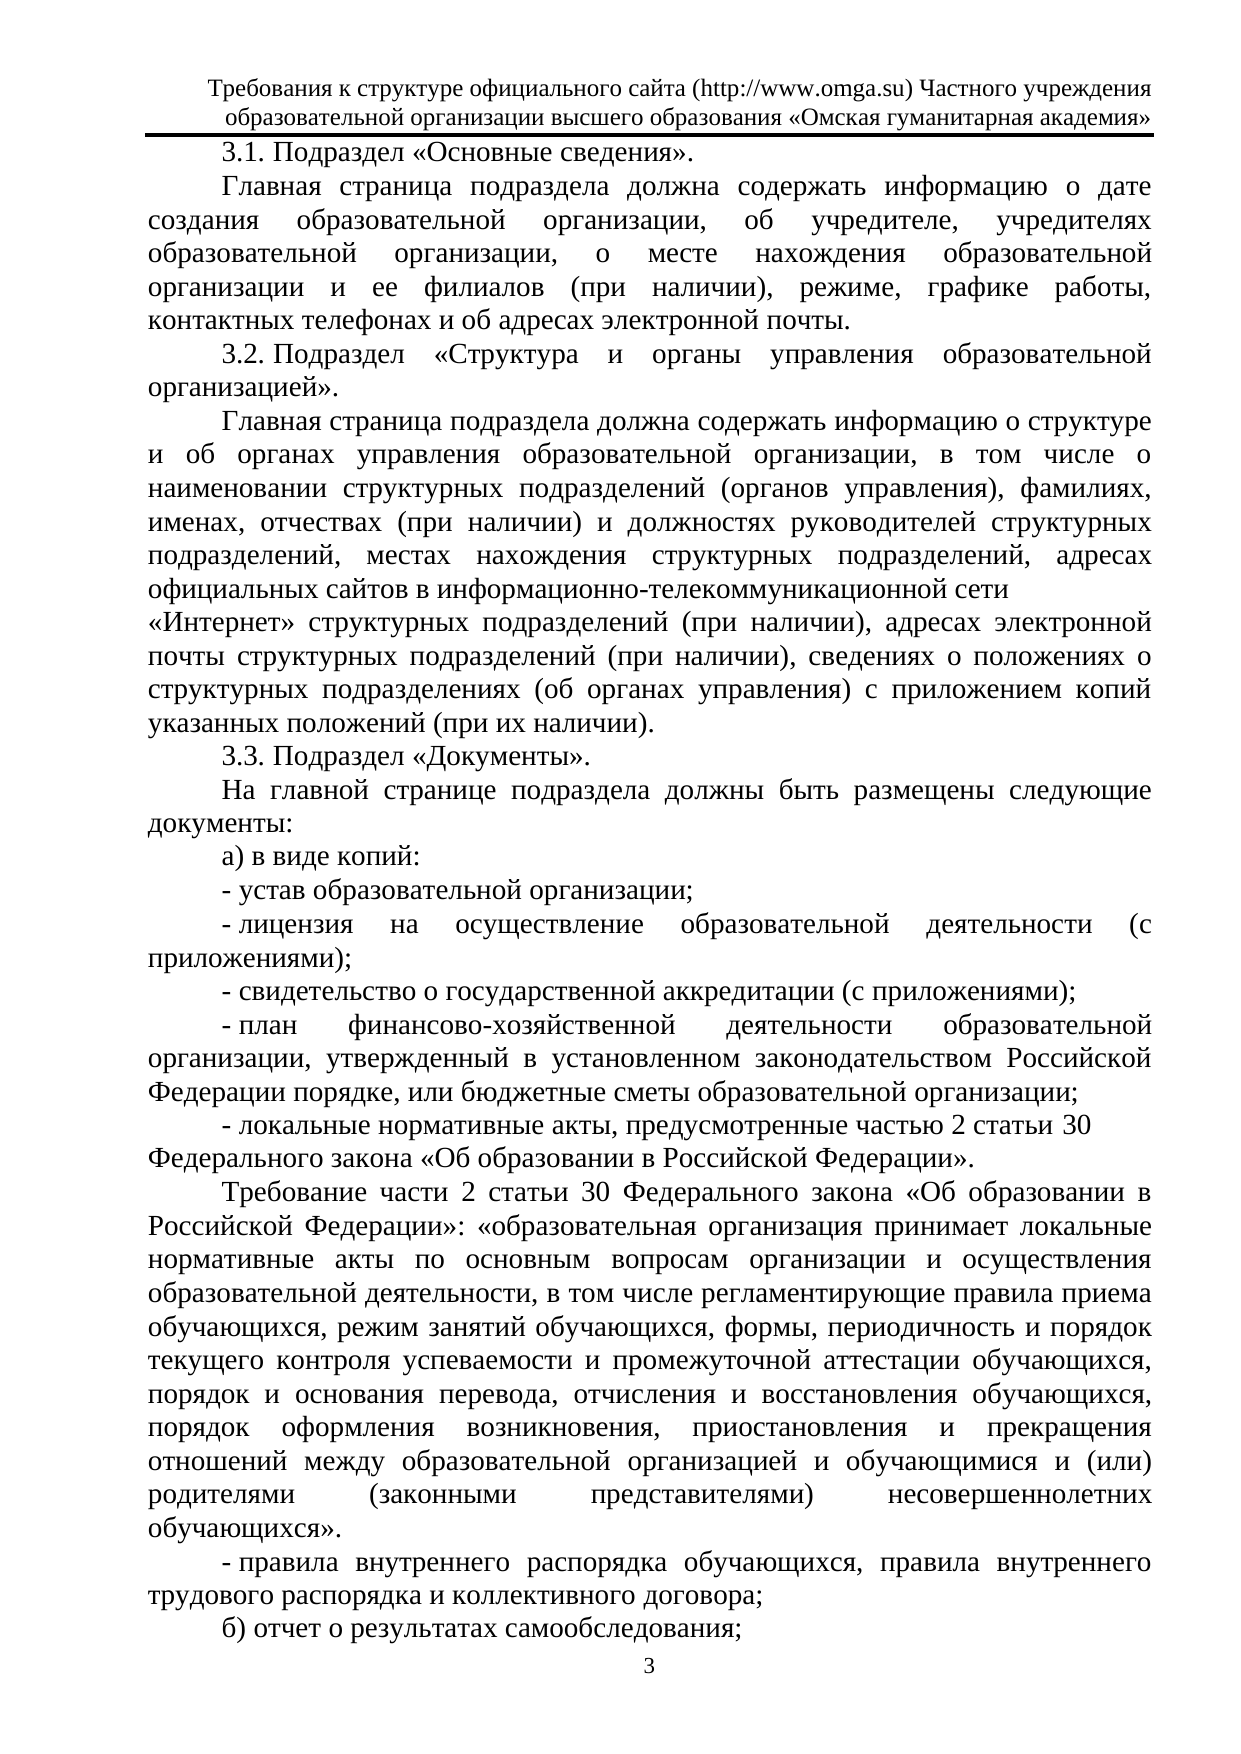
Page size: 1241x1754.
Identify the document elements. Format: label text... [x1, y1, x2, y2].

list локальные нормативные акты, предусмотренные частью 2 статьи 30 [221, 1107, 1167, 1141]
list устав образовательной организации; [221, 873, 1167, 906]
list Подраздел «Основные сведения». [221, 135, 1167, 168]
text «Интернет» структурных подразделений (при наличии), адресах электронной почты структурных подразделений (при наличии), сведениях о положениях о структурных подразделениях (об органах управления) с приложением копий указанных положений (при их наличии). [148, 604, 1152, 738]
text На главной странице подраздела должны быть размещены следующие документы: [148, 772, 1153, 839]
list Подраздел «Документы». [221, 738, 1167, 772]
text Требование части 2 статьи 30 Федерального закона «Об образовании в Российской Федерации»: «образовательная организация принимает локальные нормативные акты по основным вопросам организации и осуществления образовательной деятельности, в том числе регламентирующие правила приема обучающихся, режим занятий обучающихся, формы, периодичность и порядок текущего контроля успеваемости и промежуточной аттестации обучающихся, порядок и основания перевода, отчисления и восстановления обучающихся, порядок оформления возникновения, приостановления и прекращения отношений между образовательной организацией и обучающимися и (или) родителями (законными представителями) несовершеннолетних обучающихся». [148, 1174, 1153, 1543]
list правила внутреннего распорядка обучающихся, правила внутреннего трудового распорядка и коллективного договора; [148, 1544, 1152, 1611]
text Федерального закона «Об образовании в Российской Федерации». [148, 1141, 1167, 1174]
text Главная страница подраздела должна содержать информацию о структуре и об органах управления образовательной организации, в том числе о наименовании структурных подразделений (органов управления), фамилиях, именах, отчествах (при наличии) и должностях руководителей структурных подразделений, местах нахождения структурных подразделений, адресах официальных сайтов в информационно-телекоммуникационной сети [148, 403, 1153, 604]
text Главная страница подраздела должна содержать информацию о дате создания образовательной организации, об учредителе, учредителях образовательной организации, о месте нахождения образовательной организации и ее филиалов (при наличии), режиме, графике работы, контактных телефонах и об адресах электронной почты. [148, 168, 1153, 336]
list Подраздел «Структура и органы управления образовательной организацией». [148, 336, 1152, 403]
list свидетельство о государственной аккредитации (с приложениями); [221, 973, 1167, 1007]
text а) в виде копий: [221, 839, 1167, 872]
text б) отчет о результатах самообследования; [221, 1611, 1167, 1644]
list лицензия на осуществление образовательной деятельности (с приложениями); [148, 906, 1153, 973]
list план финансово-хозяйственной деятельности образовательной организации, утвержденный в установленном законодательством Российской Федерации порядке, или бюджетные сметы образовательной организации; [148, 1007, 1152, 1107]
